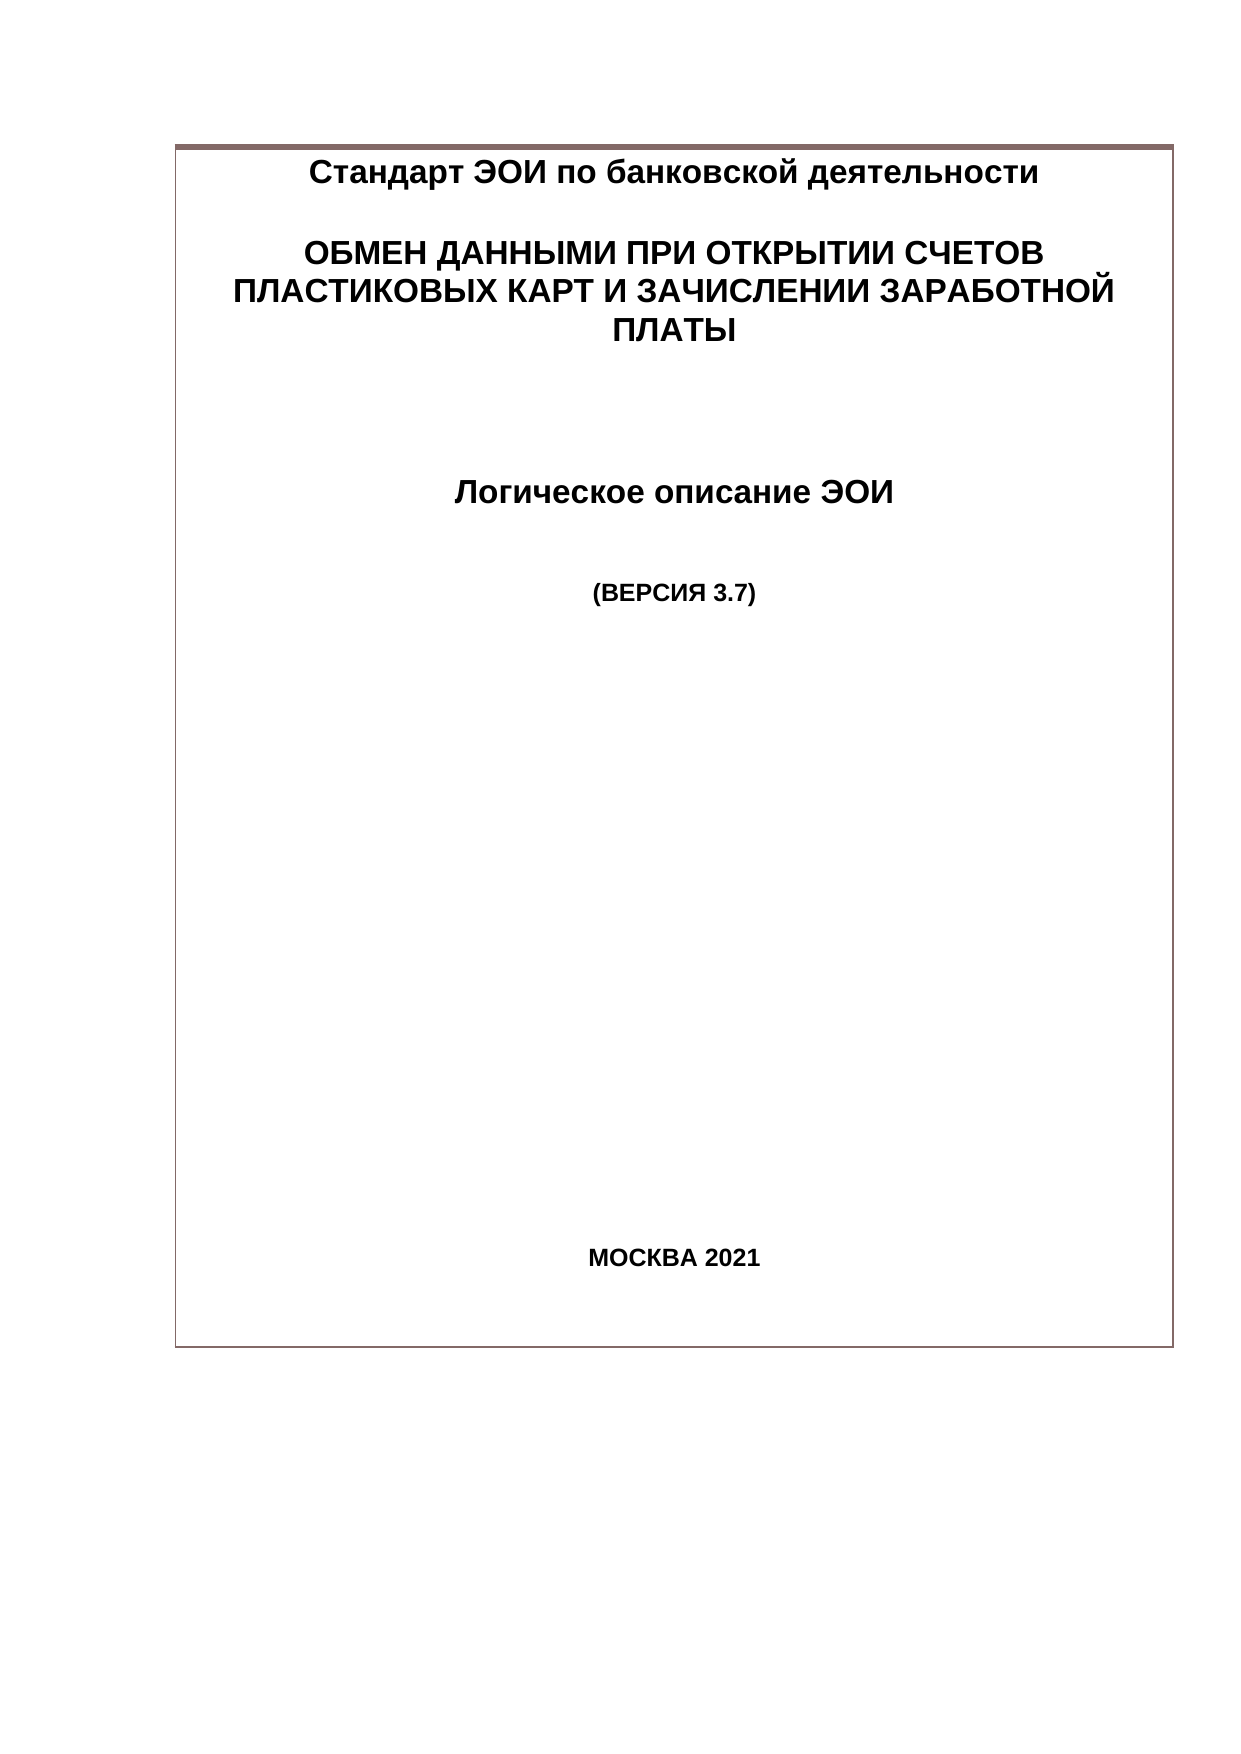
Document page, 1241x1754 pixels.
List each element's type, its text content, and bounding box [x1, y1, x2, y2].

table_header Стандарт ЭОИ по банковской деятельности ОБМЕН ДАННЫМИ ПРИ ОТКРЫТИИ СЧЕТОВ ПЛАСТИКОВЫХ КАРТ И ЗАЧИСЛЕНИИ ЗАРАБОТНОЙ ПЛАТЫ Логическое описание ЭОИ (версия 3.7) Москва 2021 [176, 150, 1172, 1346]
